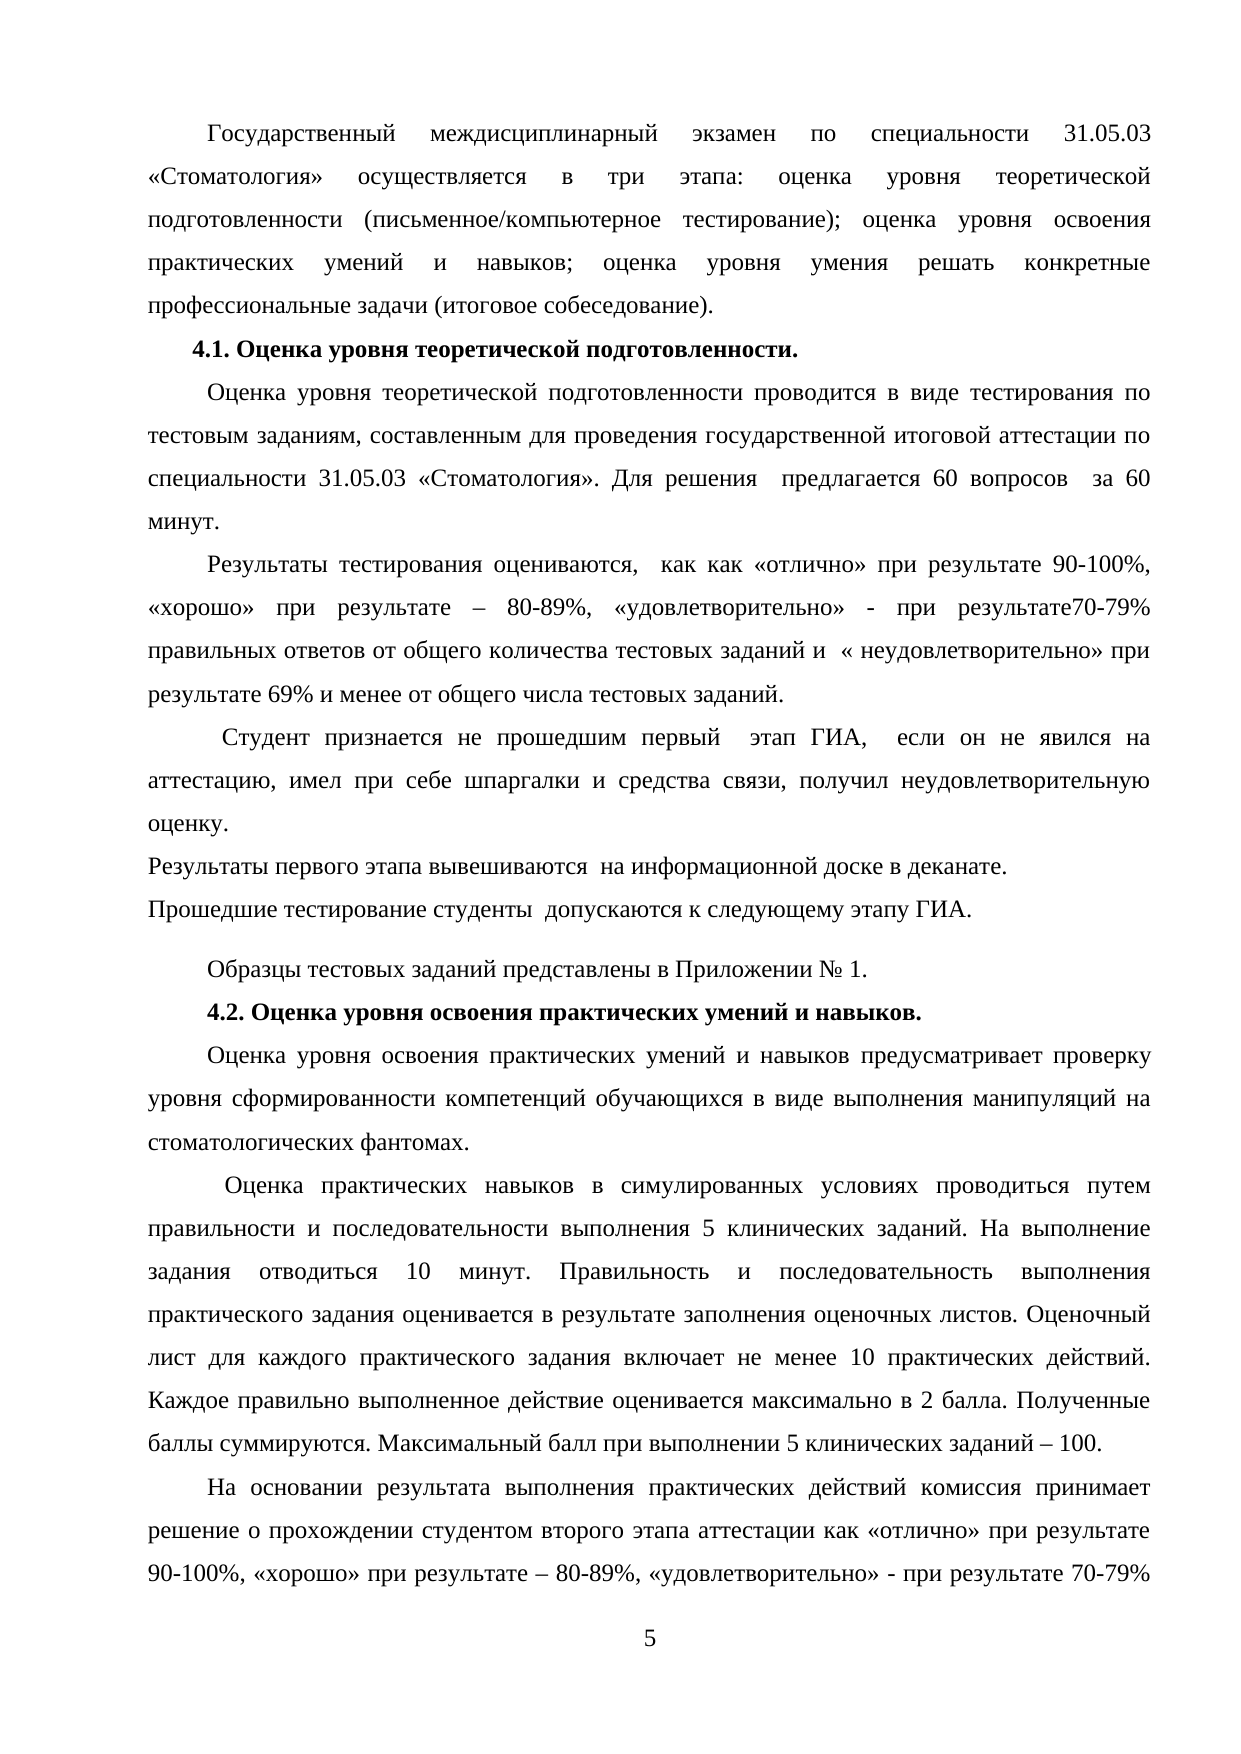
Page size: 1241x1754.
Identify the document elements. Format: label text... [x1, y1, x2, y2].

list Результаты первого этапа вывешиваются на информационной доске в деканате. [148, 851, 1152, 880]
text 4.2. Оценка уровня освоения практических умений и навыков. [148, 997, 1152, 1026]
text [148, 1472, 1152, 1587]
list Оценка уровня теоретической подготовленности проводится в виде тестирования по тестовым заданиям, составленным для проведения государственной итоговой аттестации по специальности 31.05.03 «Стоматология». Для решения предлагается 60 вопросов за 60 минут. [148, 377, 1152, 535]
text Образцы тестовых заданий представлены в Приложении № 1. [148, 954, 1152, 983]
list Результаты тестирования оцениваются, как как «отлично» при результате 90-100%, «хорошо» при результате – 80-89%, «удовлетворительно» - при результате70-79% правильных ответов от общего количества тестовых заданий и « неудовлетворительно» при результате 69% и менее от общего числа тестовых заданий. [148, 549, 1152, 707]
list Прошедшие тестирование студенты допускаются к следующему этапу ГИА. [148, 894, 1152, 923]
list Студент признается не прошедшим первый этап ГИА, если он не явился на аттестацию, имел при себе шпаргалки и средства связи, получил неудовлетворительную оценку. [148, 722, 1152, 837]
text 4.1. Оценка уровня теоретической подготовленности. [192, 334, 1152, 362]
text Оценка практических навыков в симулированных условиях проводиться путем правильности и последовательности выполнения 5 клинических заданий. На выполнение задания отводиться 10 минут. Правильность и последовательность выполнения практического задания оценивается в результате заполнения оценочных листов. Оценочный лист для каждого практического задания включает не менее 10 практических действий. Каждое правильно выполненное действие оценивается максимально в 2 балла. Полученные баллы суммируются. Максимальный балл при выполнении 5 клинических заданий – 100. [148, 1170, 1152, 1457]
text Оценка уровня освоения практических умений и навыков предусматривает проверку уровня сформированности компетенций обучающихся в виде выполнения манипуляций на стоматологических фантомах. [148, 1040, 1152, 1155]
text Государственный междисциплинарный экзамен по специальности 31.05.03 «Стоматология» осуществляется в три этапа: оценка уровня теоретической подготовленности (письменное/компьютерное тестирование); оценка уровня освоения практических умений и навыков; оценка уровня умения решать конкретные профессиональные задачи (итоговое собеседование). [148, 118, 1152, 319]
